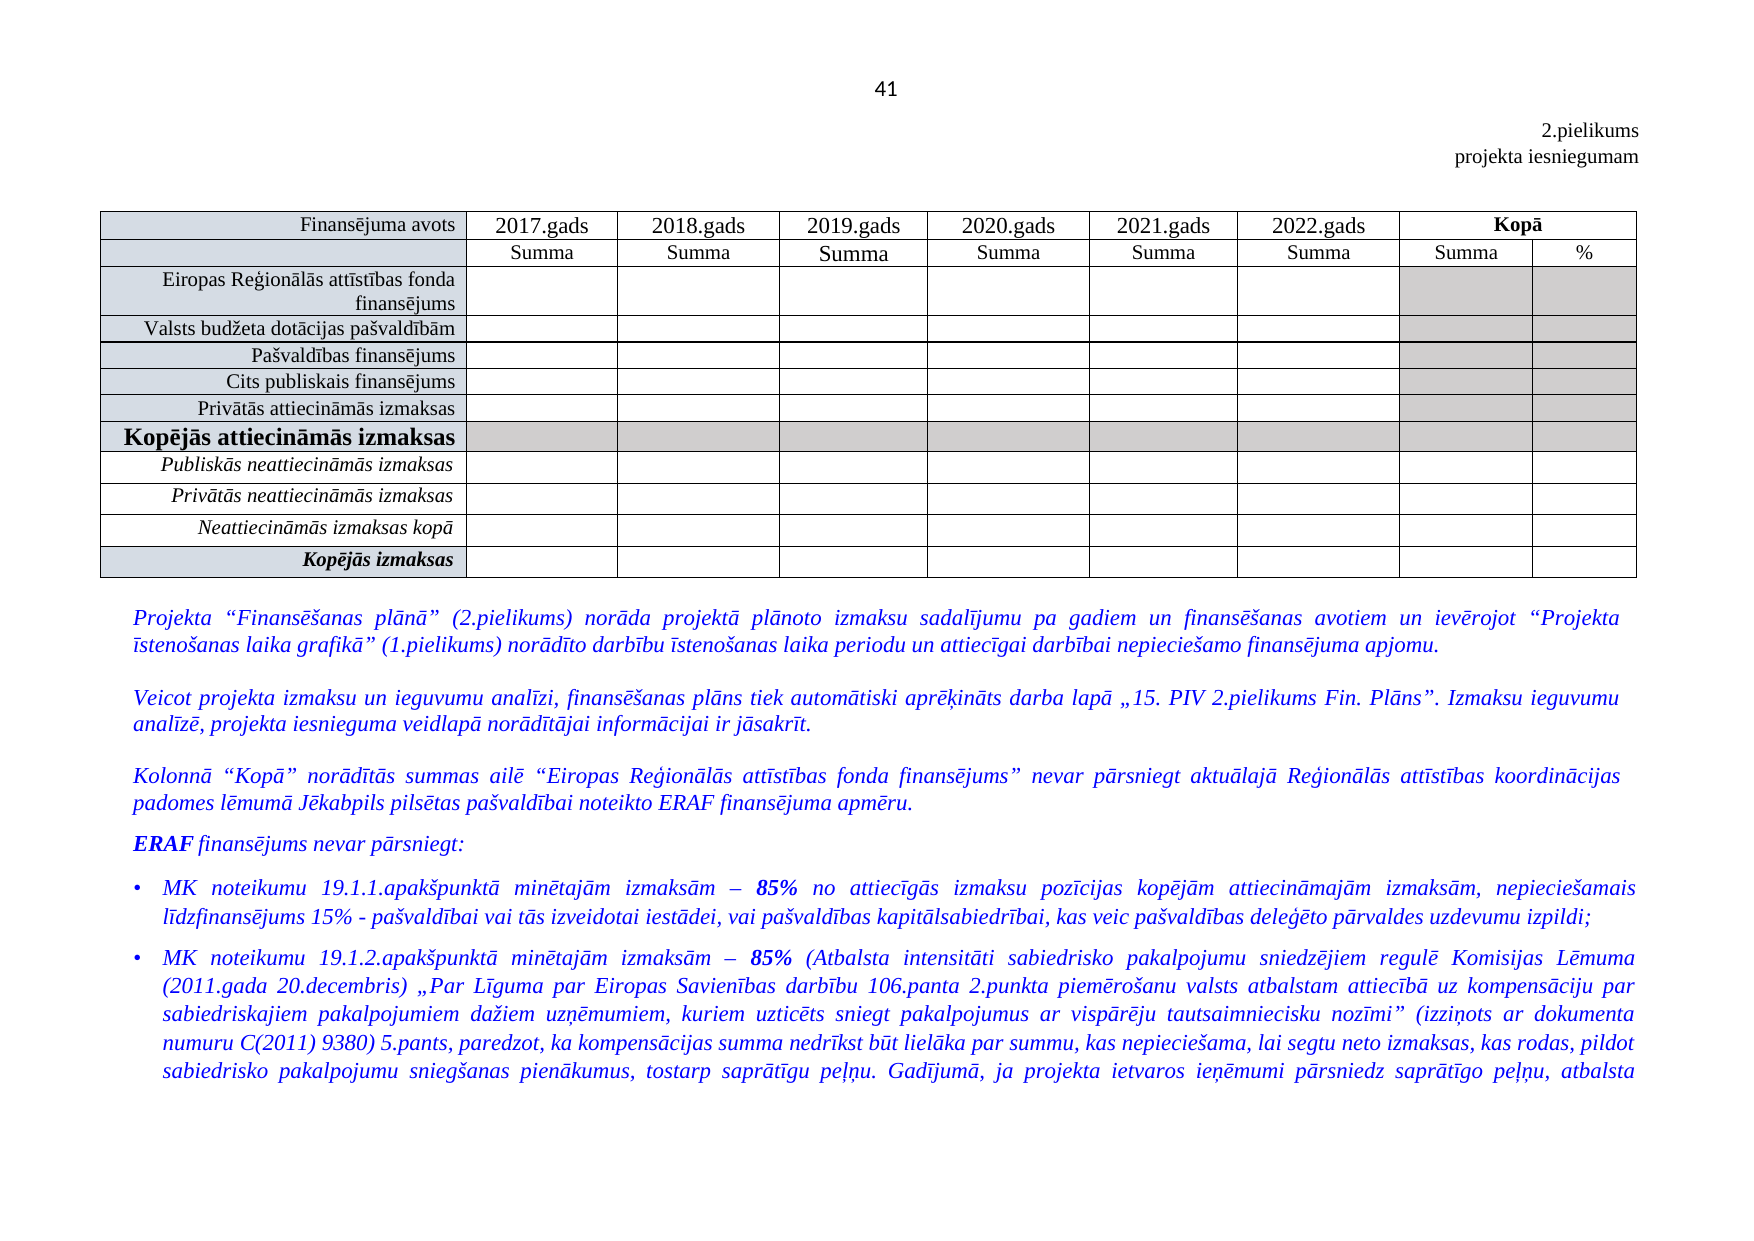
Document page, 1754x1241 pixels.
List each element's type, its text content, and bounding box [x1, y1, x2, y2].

table_cell Summa [467, 240, 617, 266]
table_cell [467, 267, 617, 315]
table_header Finansējuma avots [101, 212, 466, 239]
table_cell [780, 452, 927, 482]
table_cell [1238, 452, 1399, 482]
table_cell [467, 395, 617, 421]
text Kolonnā “Kopā” norādītās summas ailē “Eiropas Reģionālās attīstības fonda finansējums” nevar pārsniegt aktuālajā Reģionālās attīstības koordinācijas padomes lēmumā Jēkabpils pilsētas pašvaldībai noteikto ERAF finansējuma apmēru. [133, 763, 1624, 815]
table_cell [1400, 267, 1532, 315]
table_cell [1400, 484, 1532, 514]
table_cell [1090, 267, 1237, 315]
table_cell Neattiecināmās izmaksas kopā [101, 515, 466, 546]
table_cell [1090, 395, 1237, 421]
table_cell [618, 316, 779, 341]
table_cell [1400, 422, 1532, 451]
table_cell [467, 422, 617, 451]
table_cell [1400, 316, 1532, 341]
table_cell [780, 343, 927, 368]
table_cell [928, 422, 1089, 451]
table_cell % [1533, 240, 1636, 266]
table_cell [928, 547, 1089, 577]
table_cell Kopējās izmaksas [101, 547, 466, 577]
table_cell [1400, 395, 1532, 421]
table_cell [467, 484, 617, 514]
table_cell [1400, 343, 1532, 368]
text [133, 944, 1639, 1084]
table_cell Privātās neattiecināmās izmaksas [101, 484, 466, 514]
table_cell [1533, 369, 1636, 394]
table_cell [1090, 484, 1237, 514]
table_cell [1533, 343, 1636, 368]
table_cell [618, 395, 779, 421]
table_header 2020.gads [928, 212, 1089, 239]
table_cell [1090, 547, 1237, 577]
table_cell [780, 484, 927, 514]
table_header 2018.gads [618, 212, 779, 239]
table_cell [780, 547, 927, 577]
table_cell [467, 316, 617, 341]
table_cell Privātās attiecināmās izmaksas [101, 395, 466, 421]
table_cell [928, 369, 1089, 394]
table_cell [1533, 267, 1636, 315]
table_cell [780, 316, 927, 341]
table_cell [1238, 484, 1399, 514]
text projekta iesniegumam [133, 144, 1639, 168]
table_cell [1090, 452, 1237, 482]
table_cell [618, 422, 779, 451]
table_cell [928, 316, 1089, 341]
table_cell [618, 484, 779, 514]
table_cell [467, 452, 617, 482]
text ERAF finansējums nevar pārsniegt: [133, 830, 1624, 856]
table_cell Summa [618, 240, 779, 266]
table_cell [928, 267, 1089, 315]
table_cell [1238, 267, 1399, 315]
table_cell [1090, 343, 1237, 368]
table_cell [928, 395, 1089, 421]
text 2.pielikums [133, 118, 1639, 142]
text Veicot projekta izmaksu un ieguvumu analīzi, finansēšanas plāns tiek automātiski aprēķināts darba lapā „15. PIV 2.pielikums Fin. Plāns”. Izmaksu ieguvumu analīzē, projekta iesnieguma veidlapā norādītājai informācijai ir jāsakrīt. [133, 683, 1624, 736]
table_header 2019.gads [780, 212, 927, 239]
table_cell [1533, 547, 1636, 577]
table_cell [780, 267, 927, 315]
table_cell [1238, 316, 1399, 341]
table_cell Valsts budžeta dotācijas pašvaldībām [101, 316, 466, 341]
table_cell [928, 515, 1089, 546]
table_cell [1090, 369, 1237, 394]
table_cell [618, 267, 779, 315]
table_cell Eiropas Reģionālās attīstības fonda finansējums [101, 267, 466, 315]
table_cell Kopējās attiecināmās izmaksas [101, 422, 466, 451]
table_cell [618, 452, 779, 482]
table_cell [1238, 369, 1399, 394]
text • MK noteikumu 19.1.1.apakšpunktā minētajām izmaksām – 85% no attiecīgās izmaksu pozīcijas kopējām attiecināmajām izmaksām, nepieciešamais līdzfinansējums 15% - pašvaldībai vai tās izveidotai iestādei, vai pašvaldības kapitālsabiedrībai, kas veic pašvaldības deleģēto pārvaldes uzdevumu izpildi; [133, 874, 1639, 929]
table_cell [1238, 343, 1399, 368]
table_cell [780, 395, 927, 421]
table_cell Summa [1090, 240, 1237, 266]
table_cell Pašvaldības finansējums [101, 343, 466, 368]
table_cell [1533, 515, 1636, 546]
table_cell [928, 343, 1089, 368]
table_cell [1238, 547, 1399, 577]
table_cell [1090, 316, 1237, 341]
table_cell [1400, 369, 1532, 394]
table_cell Cits publiskais finansējums [101, 369, 466, 394]
table_cell [1533, 422, 1636, 451]
table_cell [928, 452, 1089, 482]
table_cell [1533, 452, 1636, 482]
table_cell [928, 484, 1089, 514]
table_cell [1400, 515, 1532, 546]
table_cell [1533, 316, 1636, 341]
table_cell [101, 240, 466, 266]
table_cell Summa [1400, 240, 1532, 266]
table_header 2017.gads [467, 212, 617, 239]
table_header 2021.gads [1090, 212, 1237, 239]
table_cell [1533, 484, 1636, 514]
table_cell Summa [928, 240, 1089, 266]
table_cell [780, 422, 927, 451]
text Projekta “Finansēšanas plānā” (2.pielikums) norāda projektā plānoto izmaksu sadalījumu pa gadiem un finansēšanas avotiem un ievērojot “Projekta īstenošanas laika grafikā” (1.pielikums) norādīto darbību īstenošanas laika periodu un attiecīgai darbībai nepieciešamo finansējuma apjomu. [133, 604, 1624, 657]
table_cell [1400, 547, 1532, 577]
table_cell [1238, 422, 1399, 451]
table_cell [1400, 452, 1532, 482]
table_cell [467, 547, 617, 577]
table_cell Summa [1238, 240, 1399, 266]
table_cell Publiskās neattiecināmās izmaksas [101, 452, 466, 482]
table_cell [780, 369, 927, 394]
table_cell [618, 547, 779, 577]
table_cell [618, 515, 779, 546]
table_cell [467, 369, 617, 394]
table_cell Summa [780, 240, 927, 266]
table_cell [1238, 515, 1399, 546]
table_cell [780, 515, 927, 546]
table_cell [618, 343, 779, 368]
table_cell [467, 515, 617, 546]
table_header 2022.gads [1238, 212, 1399, 239]
table_header Kopā [1400, 212, 1636, 239]
table_cell [1238, 395, 1399, 421]
table_cell [1090, 422, 1237, 451]
table_cell [1533, 395, 1636, 421]
table_cell [467, 343, 617, 368]
table_cell [618, 369, 779, 394]
table_cell [1090, 515, 1237, 546]
